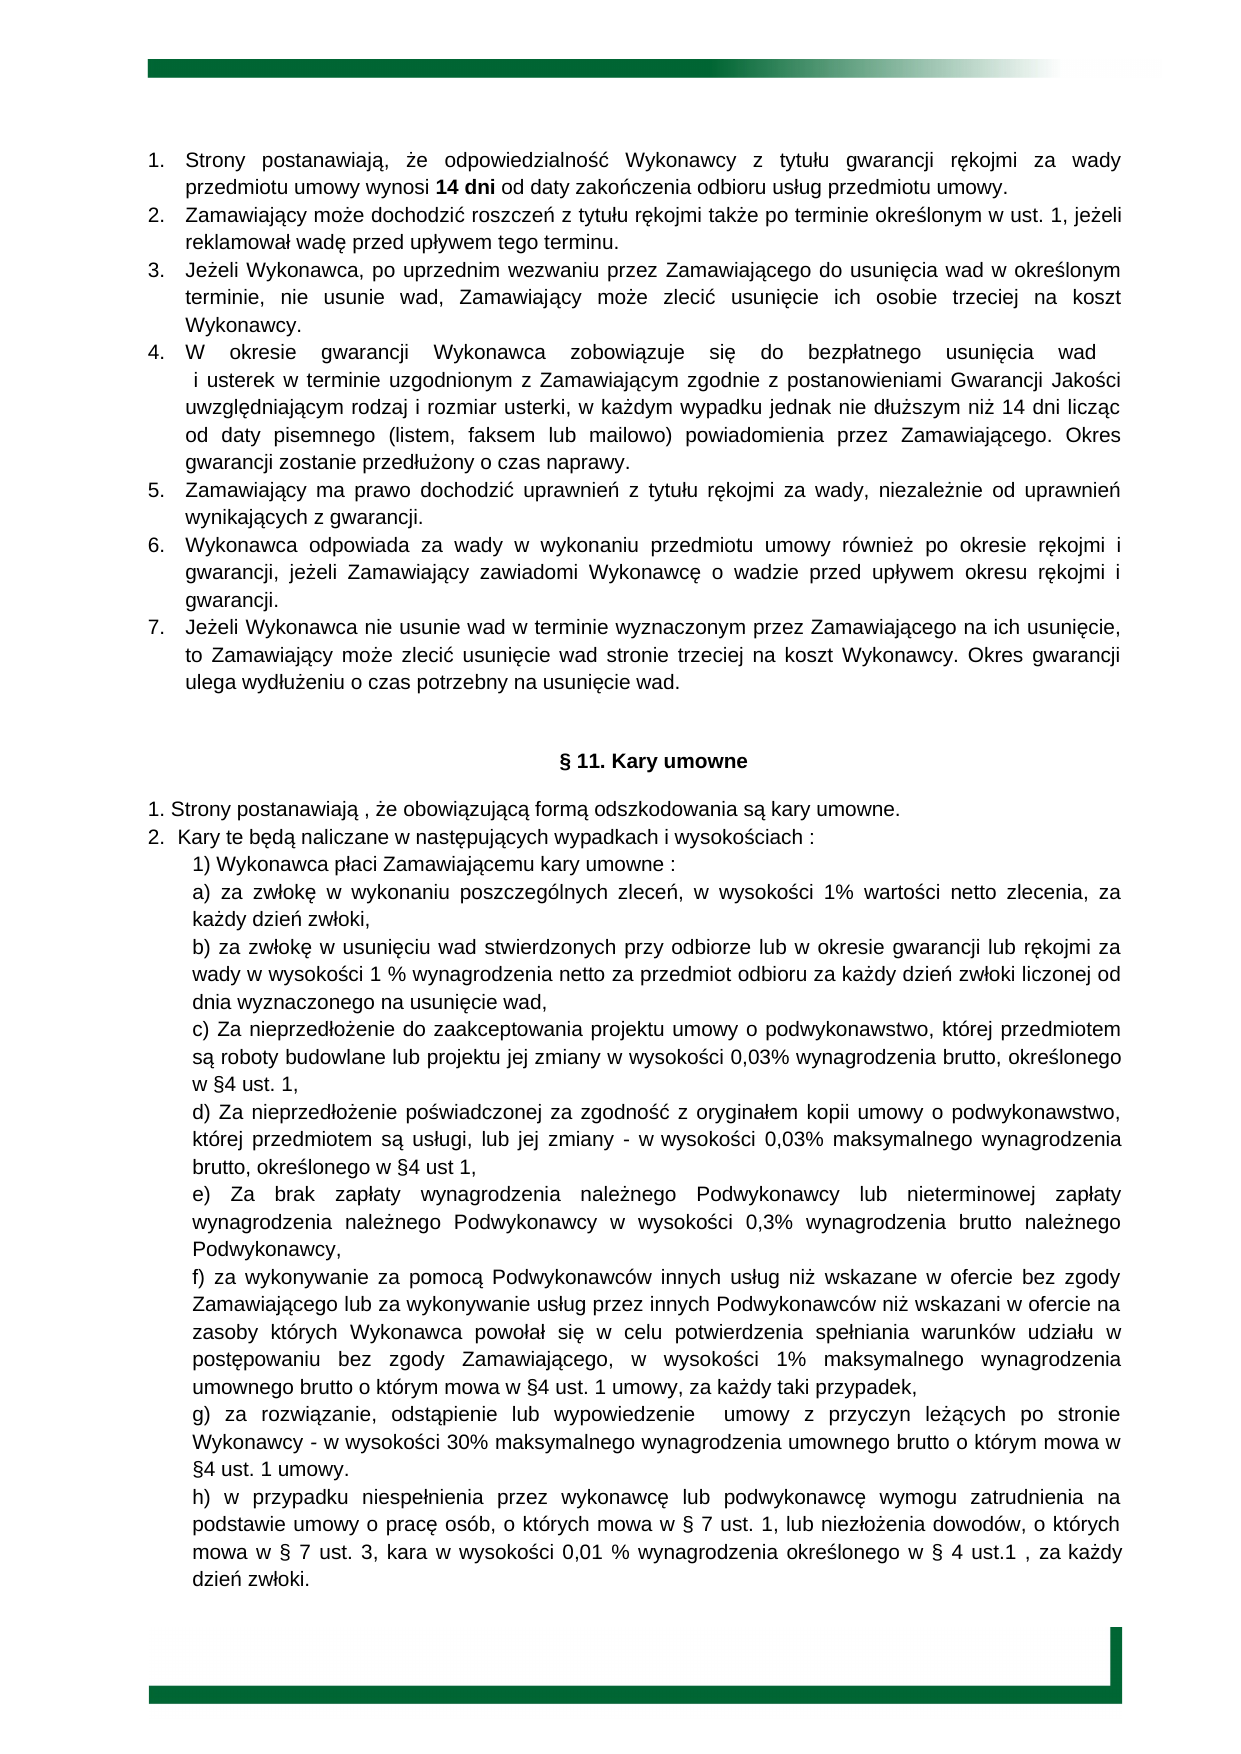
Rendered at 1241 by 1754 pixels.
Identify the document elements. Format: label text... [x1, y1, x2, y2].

text g) za rozwiązanie, odstąpienie lub wypowiedzenie umowy z przyczyn leżących po stronie Wykonawcy - w wysokości 30% maksymalnego wynagrodzenia umownego brutto o którym mowa w §4 ust. 1 umowy. [192, 1402, 1122, 1481]
list W okresie gwarancji Wykonawca zobowiązuje się do bezpłatnego usunięcia wad i usterek w terminie uzgodnionym z Zamawiającym zgodnie z postanowieniami Gwarancji Jakości uwzględniającym rodzaj i rozmiar usterki, w każdym wypadku jednak nie dłuższym niż 14 dni licząc od daty pisemnego (listem, faksem lub mailowo) powiadomienia przez Zamawiającego. Okres gwarancji zostanie przedłużony o czas naprawy. [148, 340, 1122, 474]
text h) w przypadku niespełnienia przez wykonawcę lub podwykonawcę wymogu zatrudnienia na podstawie umowy o pracę osób, o których mowa w § 7 ust. 1, lub niezłożenia dowodów, o których mowa w § 7 ust. 3, kara w wysokości 0,01 % wynagrodzenia określonego w § 4 ust.1 , za każdy dzień zwłoki. [192, 1484, 1122, 1591]
text b) za zwłokę w usunięciu wad stwierdzonych przy odbiorze lub w okresie gwarancji lub rękojmi za wady w wysokości 1 % wynagrodzenia netto za przedmiot odbioru za każdy dzień zwłoki liczonej od dnia wyznaczonego na usunięcie wad, [192, 934, 1122, 1013]
list Strony postanawiają, że odpowiedzialność Wykonawcy z tytułu gwarancji rękojmi za wady przedmiotu umowy wynosi 14 dni od daty zakończenia odbioru usług przedmiotu umowy. [148, 148, 1122, 199]
text 1. Strony postanawiają , że obowiązującą formą odszkodowania są kary umowne. [148, 797, 1122, 821]
text d) Za nieprzedłożenie poświadczonej za zgodność z oryginałem kopii umowy o podwykonawstwo, której przedmiotem są usługi, lub jej zmiany - w wysokości 0,03% maksymalnego wynagrodzenia brutto, określonego w §4 ust 1, [192, 1099, 1122, 1178]
list Zamawiający ma prawo dochodzić uprawnień z tytułu rękojmi za wady, niezależnie od uprawnień wynikających z gwarancji. [148, 478, 1122, 529]
text f) za wykonywanie za pomocą Podwykonawców innych usług niż wskazane w ofercie bez zgody Zamawiającego lub za wykonywanie usług przez innych Podwykonawców niż wskazani w ofercie na zasoby których Wykonawca powołał się w celu potwierdzenia spełniania warunków udziału w postępowaniu bez zgody Zamawiającego, w wysokości 1% maksymalnego wynagrodzenia umownego brutto o którym mowa w §4 ust. 1 umowy, za każdy taki przypadek, [192, 1264, 1122, 1398]
text 1) Wykonawca płaci Zamawiającemu kary umowne : [192, 852, 1122, 876]
list Zamawiający może dochodzić roszczeń z tytułu rękojmi także po terminie określonym w ust. 1, jeżeli reklamował wadę przed upływem tego terminu. [148, 203, 1122, 254]
text e) Za brak zapłaty wynagrodzenia należnego Podwykonawcy lub nieterminowej zapłaty wynagrodzenia należnego Podwykonawcy w wysokości 0,3% wynagrodzenia brutto należnego Podwykonawcy, [192, 1182, 1122, 1261]
picture [147, 59, 1162, 78]
text § 11. Kary umowne [185, 749, 1122, 773]
list Wykonawca odpowiada za wady w wykonaniu przedmiotu umowy również po okresie rękojmi i gwarancji, jeżeli Zamawiający zawiadomi Wykonawcę o wadzie przed upływem okresu rękojmi i gwarancji. [148, 533, 1122, 612]
list Jeżeli Wykonawca, po uprzednim wezwaniu przez Zamawiającego do usunięcia wad w określonym terminie, nie usunie wad, Zamawiający może zlecić usunięcie ich osobie trzeciej na koszt Wykonawcy. [148, 258, 1122, 337]
picture [148, 1627, 1123, 1719]
text 2. Kary te będą naliczane w następujących wypadkach i wysokościach : [148, 824, 1122, 848]
text a) za zwłokę w wykonaniu poszczególnych zleceń, w wysokości 1% wartości netto zlecenia, za każdy dzień zwłoki, [192, 879, 1122, 931]
text c) Za nieprzedłożenie do zaakceptowania projektu umowy o podwykonawstwo, której przedmiotem są roboty budowlane lub projektu jej zmiany w wysokości 0,03% wynagrodzenia brutto, określonego w §4 ust. 1, [192, 1017, 1122, 1096]
list Jeżeli Wykonawca nie usunie wad w terminie wyznaczonym przez Zamawiającego na ich usunięcie, to Zamawiający może zlecić usunięcie wad stronie trzeciej na koszt Wykonawcy. Okres gwarancji ulega wydłużeniu o czas potrzebny na usunięcie wad. [148, 615, 1122, 694]
